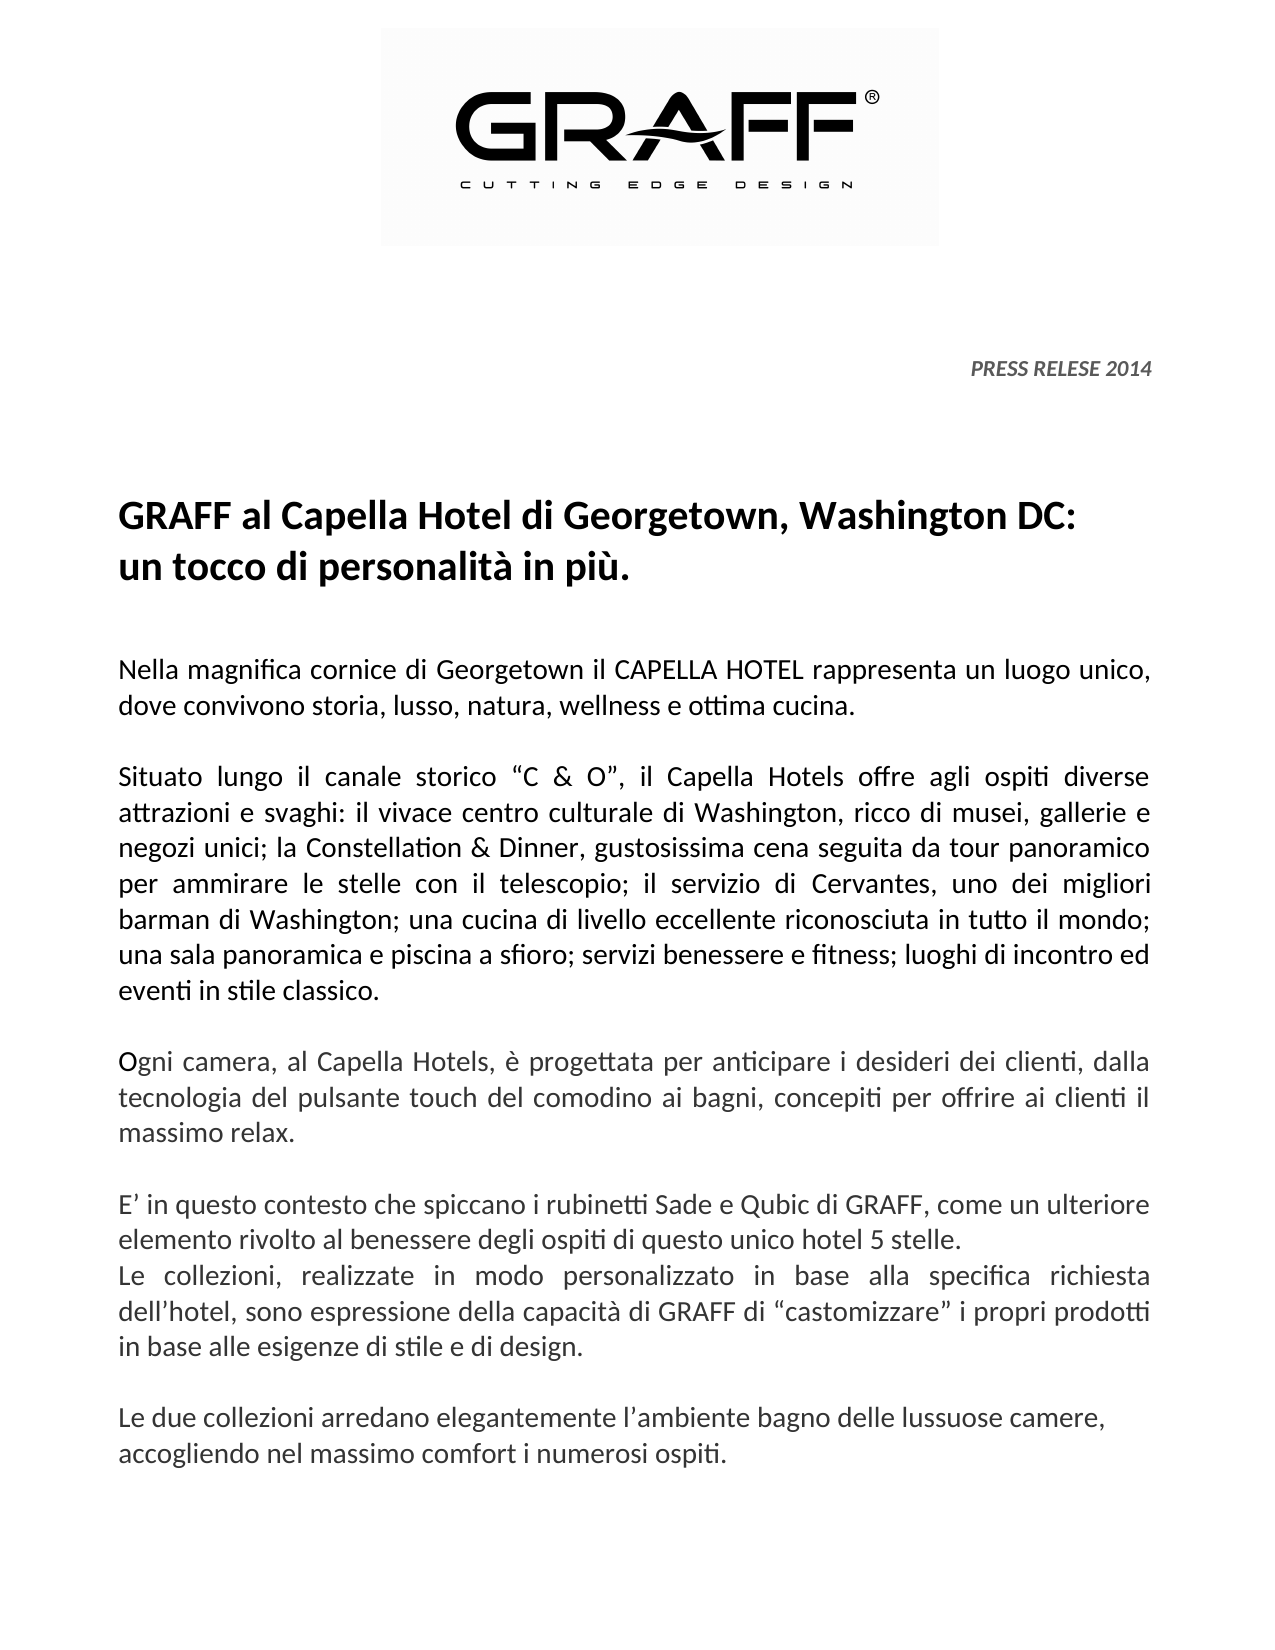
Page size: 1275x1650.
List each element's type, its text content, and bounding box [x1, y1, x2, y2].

text PRESS RELESE 2014 [118, 354, 1152, 382]
text Situato lungo il canale storico “C & O”, il Capella Hotels offre agli ospiti diverse attrazioni e svaghi: il vivace centro culturale di Washington, ricco di musei, gallerie e negozi unici; la Constellation & Dinner, gustosissima cena seguita da tour panoramico per ammirare le stelle con il telescopio; il servizio di Cervantes, uno dei migliori barman di Washington; una cucina di livello eccellente riconosciuta in tutto il mondo; una sala panoramica e piscina a sfioro; servizi benessere e fitness; luoghi di incontro ed eventi in stile classico. [118, 758, 1152, 1008]
text un tocco di personalità in più. [118, 539, 1152, 590]
text GRAFF al Capella Hotel di Georgetown, Washington DC: [118, 489, 1152, 539]
text Le collezioni, realizzate in modo personalizzato in base alla specifica richiesta dell’hotel, sono espressione della capacità di GRAFF di “castomizzare” i propri prodotti in base alle esigenze di stile e di design. [118, 1257, 1152, 1364]
text accogliendo nel massimo comfort i numerosi ospiti. [118, 1435, 1152, 1471]
text Le due collezioni arredano elegantemente l’ambiente bagno delle lussuose camere, [118, 1399, 1152, 1435]
text E’ in questo contesto che spiccano i rubinetti Sade e Qubic di GRAFF, come un ulteriore elemento rivolto al benessere degli ospiti di questo unico hotel 5 stelle. [118, 1186, 1152, 1257]
text Ogni camera, al Capella Hotels, è progettata per anticipare i desideri dei clienti, dalla tecnologia del pulsante touch del comodino ai bagni, concepiti per offrire ai clienti il massimo relax. [118, 1043, 1152, 1150]
picture [380, 28, 939, 246]
text Nella magnifica cornice di Georgetown il CAPELLA HOTEL rappresenta un luogo unico, dove convivono storia, lusso, natura, wellness e ottima cucina. [118, 651, 1152, 723]
